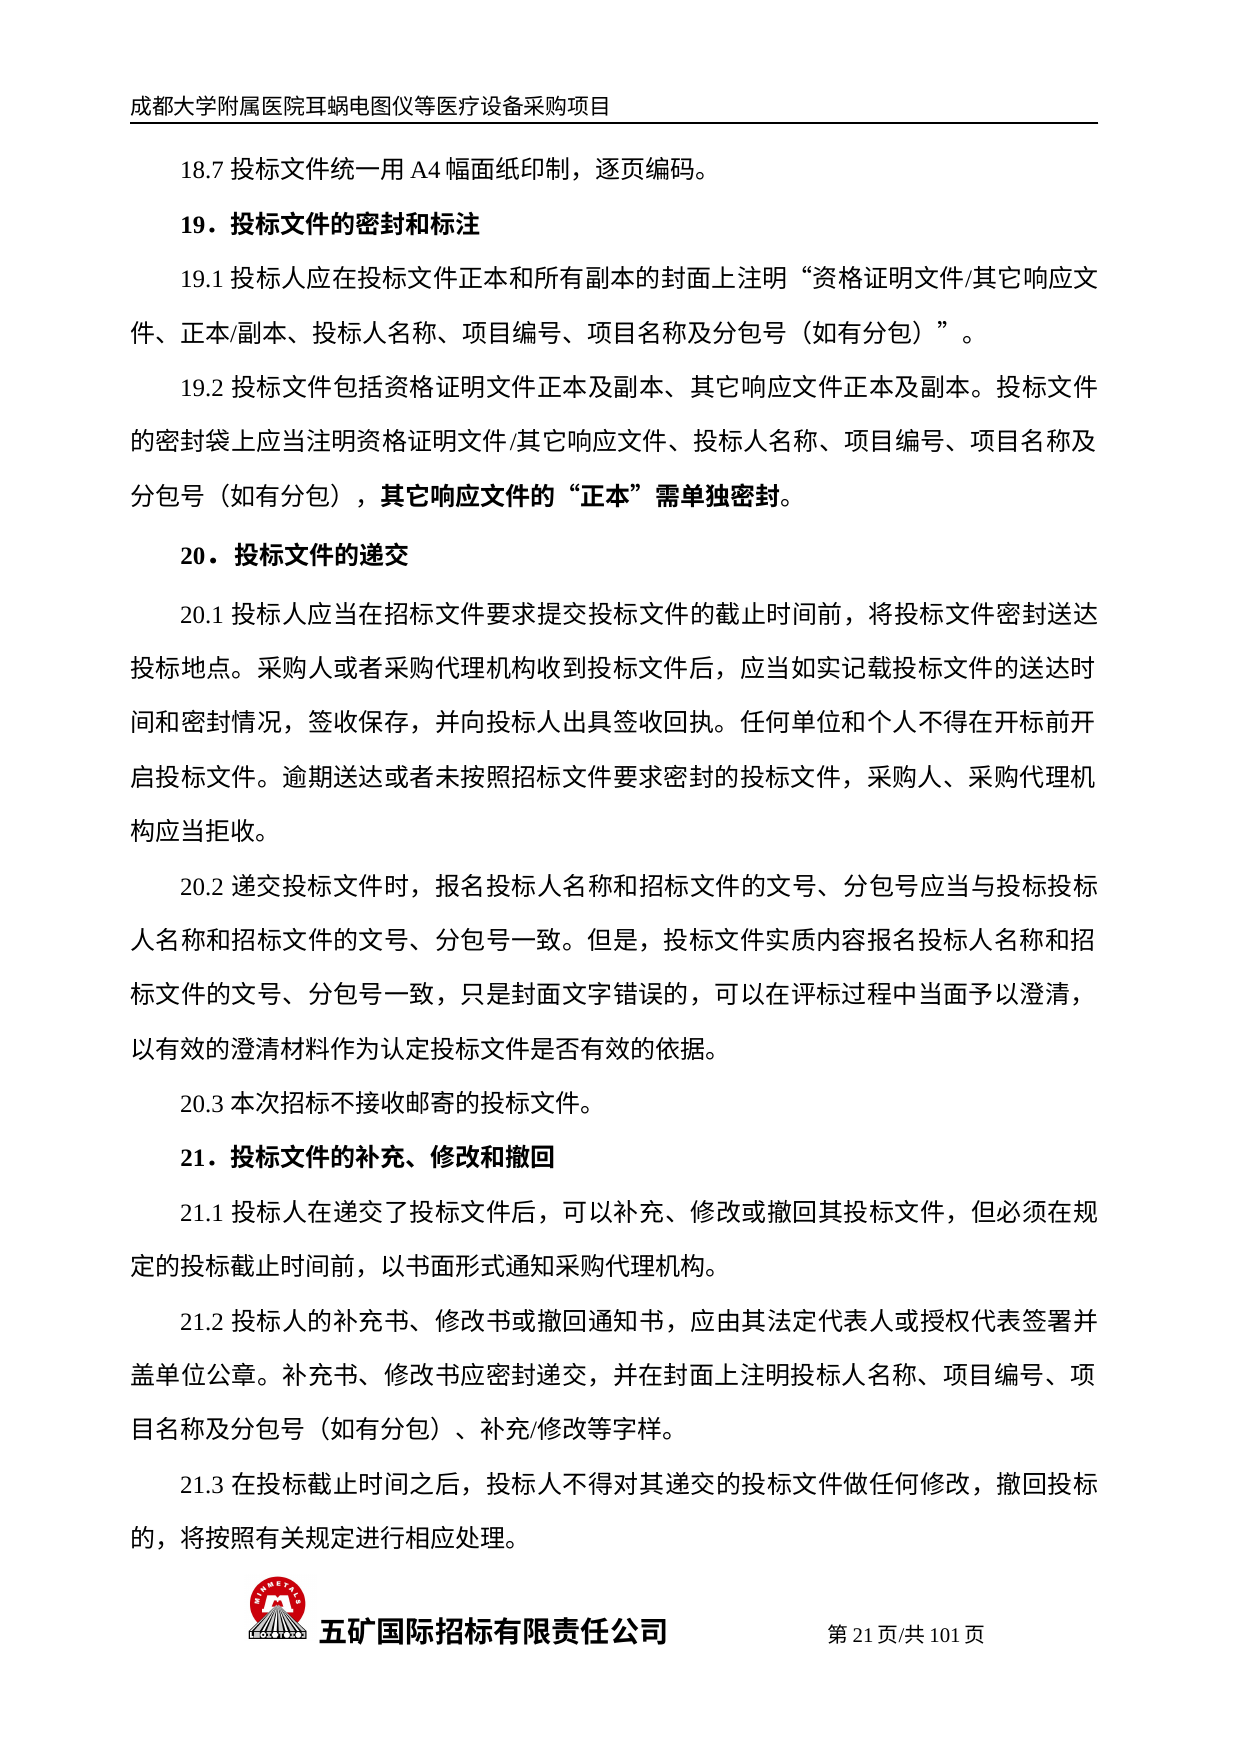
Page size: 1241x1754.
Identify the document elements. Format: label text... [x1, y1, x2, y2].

text 19.2 投标文件包括资格证明文件正本及副本、其它响应文件正本及副本。投标文件的密封袋上应当注明资格证明文件/其它响应文件、投标人名称、项目编号、项目名称及分包号（如有分包），其它响应文件的“正本”需单独密封。 [130, 367, 1098, 512]
text 20.1 投标人应当在招标文件要求提交投标文件的截止时间前，将投标文件密封送达投标地点。采购人或者采购代理机构收到投标文件后，应当如实记载投标文件的送达时间和密封情况，签收保存，并向投标人出具签收回执。任何单位和个人不得在开标前开启投标文件。逾期送达或者未按照招标文件要求密封的投标文件，采购人、采购代理机构应当拒收。 [130, 594, 1098, 848]
subtitle 19．投标文件的密封和标注 [130, 204, 1098, 241]
text 18.7 投标文件统一用A4幅面纸印制，逐页编码。 [130, 150, 1098, 186]
text 21.1 投标人在递交了投标文件后，可以补充、修改或撤回其投标文件，但必须在规定的投标截止时间前，以书面形式通知采购代理机构。 [130, 1192, 1098, 1283]
picture [244, 1574, 317, 1641]
text 21.2 投标人的补充书、修改书或撤回通知书，应由其法定代表人或授权代表签署并盖单位公章。补充书、修改书应密封递交，并在封面上注明投标人名称、项目编号、项目名称及分包号（如有分包）、补充/修改等字样。 [130, 1301, 1098, 1446]
subtitle 21．投标文件的补充、修改和撤回 [130, 1138, 1098, 1174]
text 20.2 递交投标文件时，报名投标人名称和招标文件的文号、分包号应当与投标投标人名称和招标文件的文号、分包号一致。但是，投标文件实质内容报名投标人名称和招标文件的文号、分包号一致，只是封面文字错误的，可以在评标过程中当面予以澄清，以有效的澄清材料作为认定投标文件是否有效的依据。 [130, 866, 1098, 1065]
text 21.3 在投标截止时间之后，投标人不得对其递交的投标文件做任何修改，撤回投标的，将按照有关规定进行相应处理。 [130, 1464, 1098, 1555]
text 20.3 本次招标不接收邮寄的投标文件。 [130, 1083, 1098, 1120]
subtitle 20．投标文件的递交 [130, 531, 1098, 573]
text 19.1 投标人应在投标文件正本和所有副本的封面上注明“资格证明文件/其它响应文件、正本/副本、投标人名称、项目编号、项目名称及分包号（如有分包）”。 [130, 259, 1098, 349]
